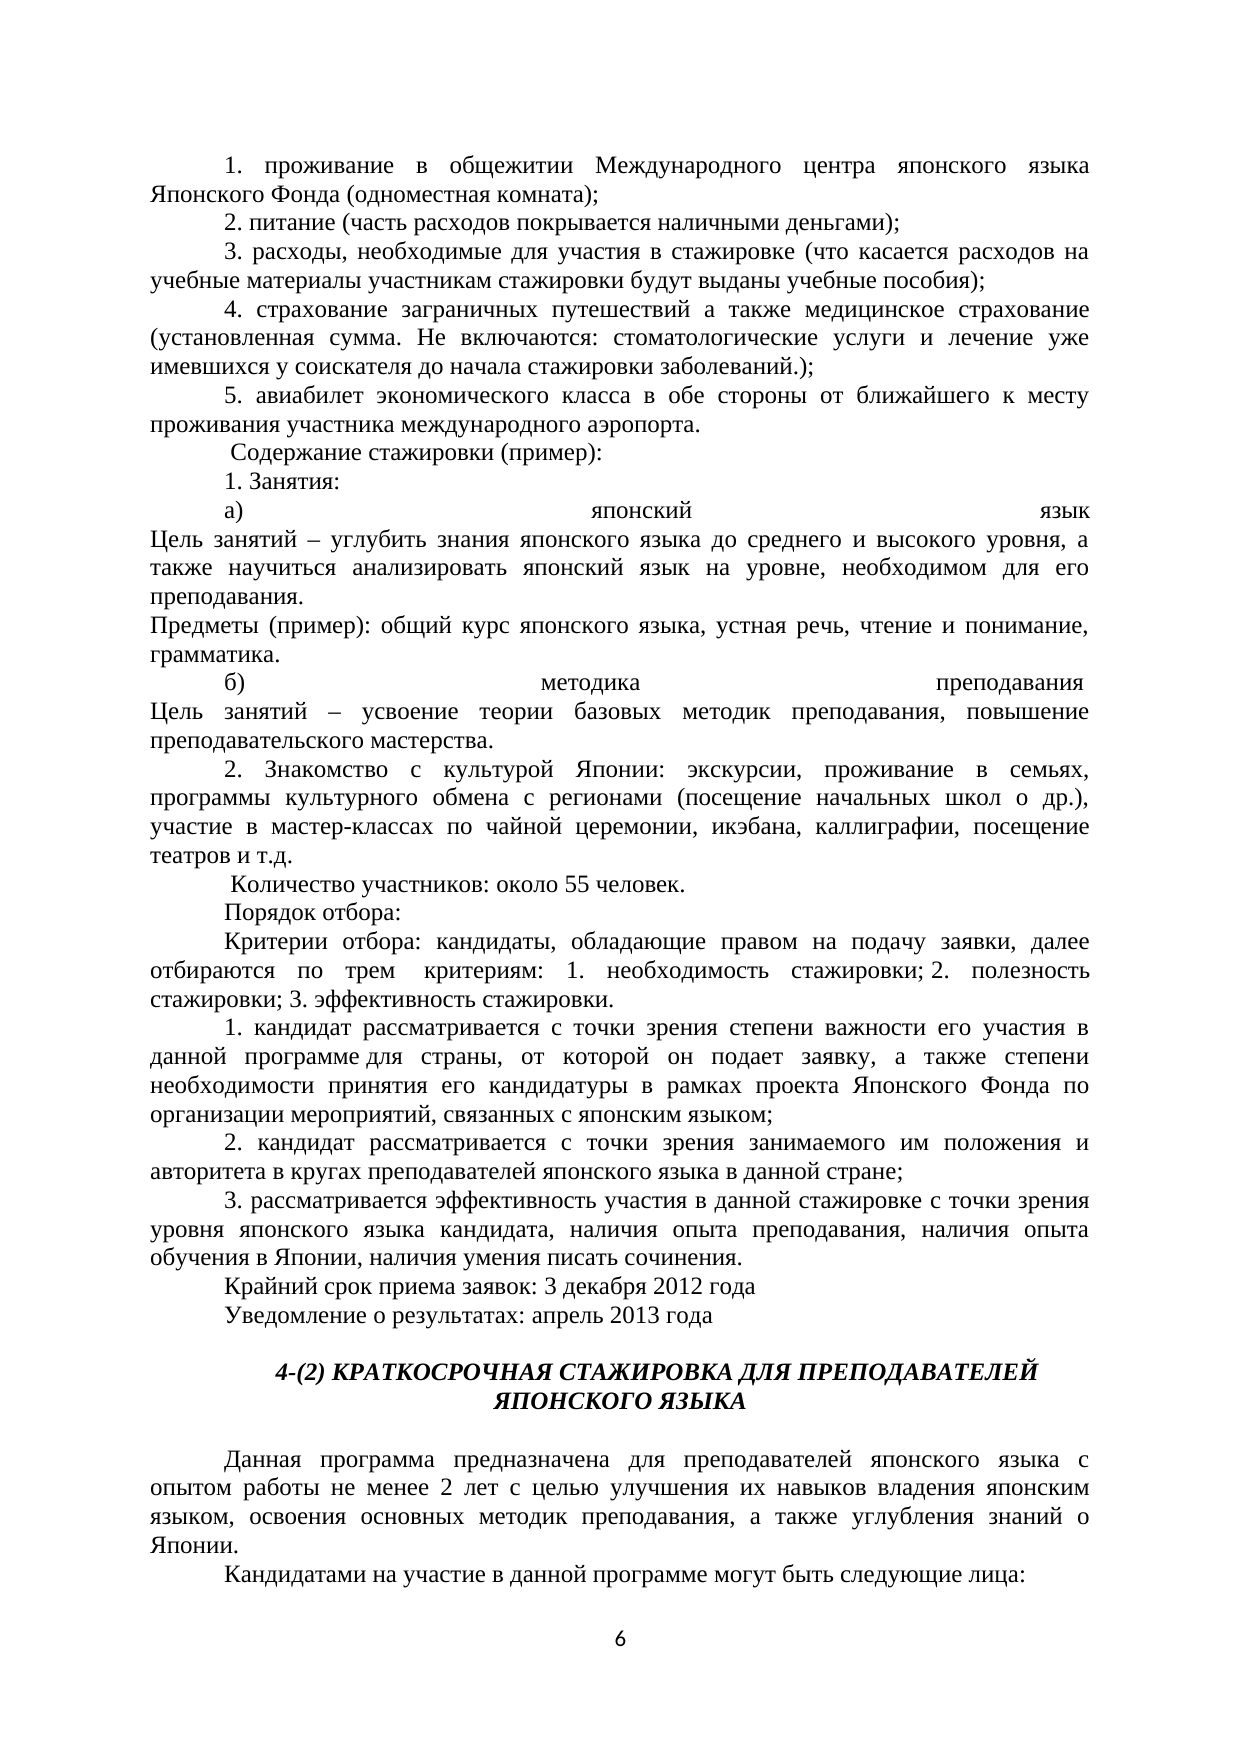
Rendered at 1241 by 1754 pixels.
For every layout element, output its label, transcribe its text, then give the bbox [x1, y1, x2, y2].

text 2. питание (часть расходов покрывается наличными деньгами); [150, 207, 1090, 236]
text а) японский язык Цель занятий – углубить знания японского языка до среднего и высокого уровня, а также научиться анализировать японский язык на уровне, необходимом для его преподавания. Предметы (пример): общий курс японского языка, устная речь, чтение и понимание, грамматика. [150, 495, 1090, 667]
text Количество участников: около 55 человек. [150, 869, 1090, 897]
text Содержание стажировки (пример): [150, 437, 1090, 466]
text 4. страхование заграничных путешествий а также медицинское страхование (установленная сумма. Не включаются: стоматологические услуги и лечение уже имевшихся у соискателя до начала стажировки заболеваний.); [150, 294, 1090, 380]
text Крайний срок приема заявок: 3 декабря 2012 года [150, 1271, 1090, 1300]
text 3. рассматривается эффективность участия в данной стажировке с точки зрения уровня японского языка кандидата, наличия опыта преподавания, наличия опыта обучения в Японии, наличия умения писать сочинения. [150, 1185, 1090, 1271]
text Критерии отбора: кандидаты, обладающие правом на подачу заявки, далее отбираются по трем критериям: 1. необходимость стажировки; 2. полезность стажировки; 3. эффективность стажировки. [150, 926, 1090, 1012]
text 5. авиабилет экономического класса в обе стороны от ближайшего к месту проживания участника международного аэропорта. [150, 380, 1090, 437]
text Кандидатами на участие в данной программе могут быть следующие лица: [150, 1559, 1090, 1587]
text 4-(2) КРАТКОСРОЧНАЯ СТАЖИРОВКА ДЛЯ ПРЕПОДАВАТЕЛЕЙ ЯПОНСКОГО ЯЗЫКА [150, 1357, 1090, 1415]
text 3. расходы, необходимые для участия в стажировке (что касается расходов на учебные материалы участникам стажировки будут выданы учебные пособия); [150, 236, 1090, 294]
text Порядок отбора: [150, 897, 1090, 926]
text Данная программа предназначена для преподавателей японского языка с опытом работы не менее 2 лет с целью улучшения их навыков владения японским языком, освоения основных методик преподавания, а также углубления знаний о Японии. [150, 1444, 1090, 1559]
text 1. Занятия: [150, 466, 1090, 495]
text 2. Знакомство с культурой Японии: экскурсии, проживание в семьях, программы культурного обмена с регионами (посещение начальных школ о др.), участие в мастер-классах по чайной церемонии, икэбана, каллиграфии, посещение театров и т.д. [150, 754, 1090, 869]
text 1. проживание в общежитии Международного центра японского языка Японского Фонда (одноместная комната); [150, 150, 1090, 207]
text 2. кандидат рассматривается с точки зрения занимаемого им положения и авторитета в кругах преподавателей японского языка в данной стране; [150, 1127, 1090, 1185]
text Уведомление о результатах: апрель 2013 года [150, 1300, 1090, 1329]
text 1. кандидат рассматривается с точки зрения степени важности его участия в данной программе для страны, от которой он подает заявку, а также степени необходимости принятия его кандидатуры в рамках проекта Японского Фонда по организации мероприятий, связанных с японским языком; [150, 1012, 1090, 1127]
text б) методика преподавания Цель занятий – усвоение теории базовых методик преподавания, повышение преподавательского мастерства. [150, 667, 1090, 754]
